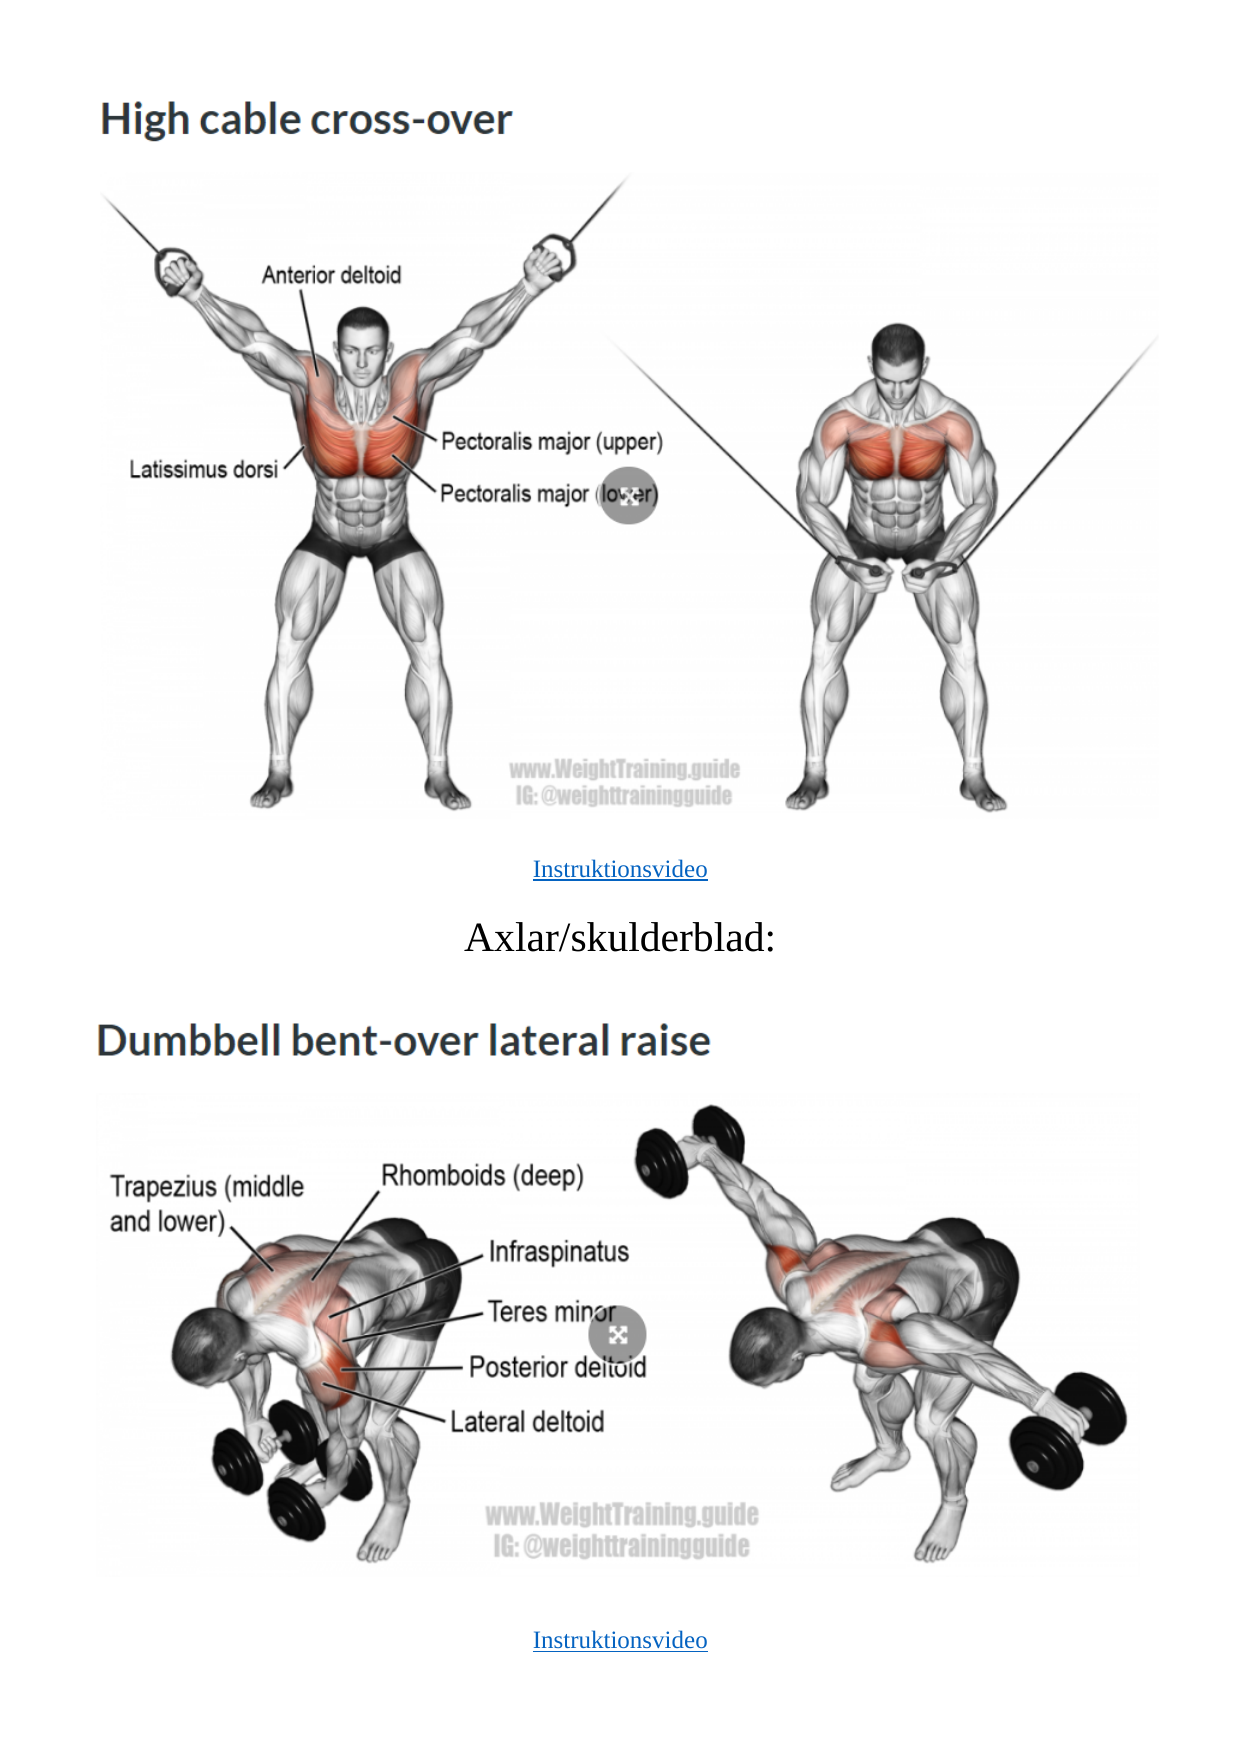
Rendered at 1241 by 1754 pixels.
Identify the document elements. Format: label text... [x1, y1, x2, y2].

text Instruktionsvideo [75, 854, 1165, 883]
picture [75, 75, 1166, 826]
picture [75, 1007, 1166, 1597]
text Axlar/skulderblad: [75, 912, 1165, 960]
text Instruktionsvideo [75, 1626, 1165, 1654]
